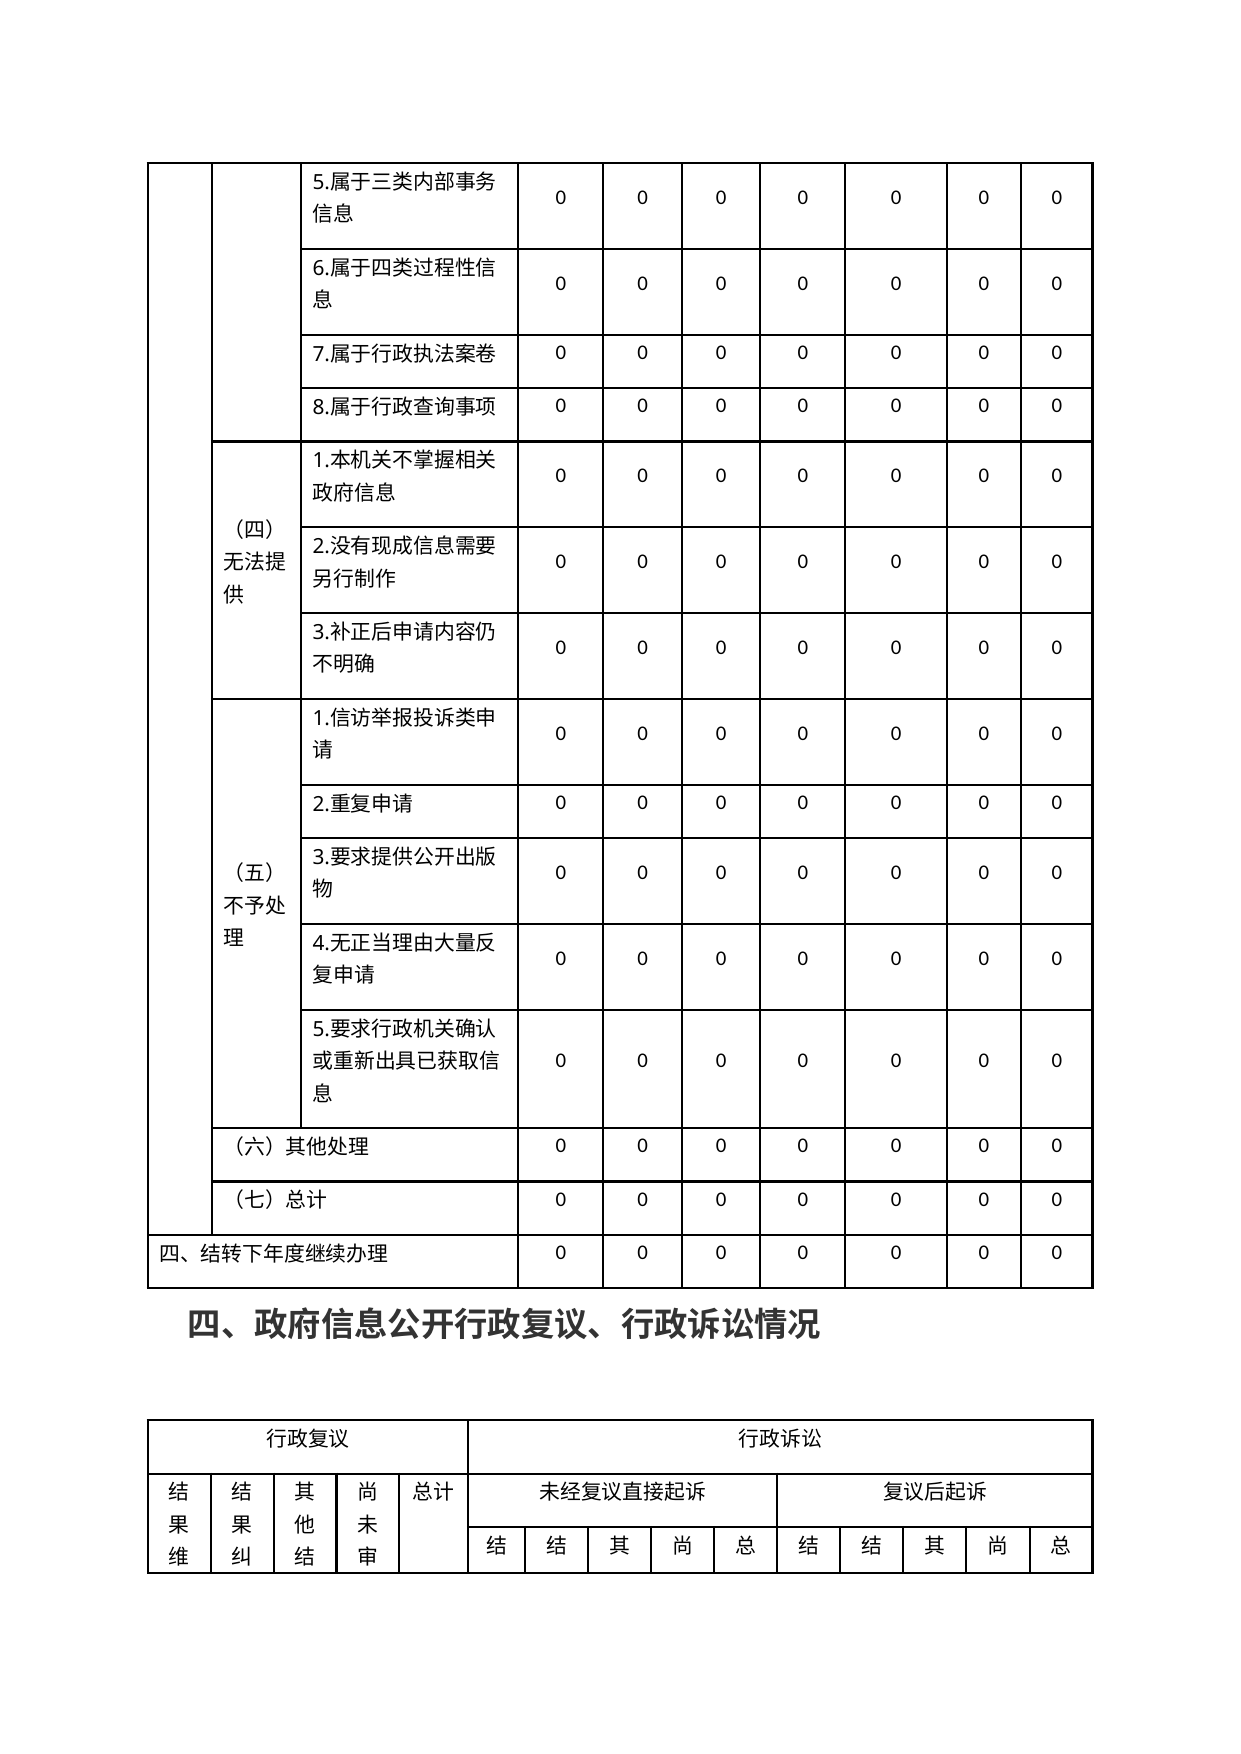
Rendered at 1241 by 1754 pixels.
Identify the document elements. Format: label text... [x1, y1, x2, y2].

table_cell 6.属于四类过程性信息 [302, 250, 517, 334]
table_cell 0 [604, 925, 681, 1009]
table_cell 0 [683, 443, 759, 526]
table_cell 0 [761, 786, 844, 837]
table_cell 0 [948, 700, 1020, 784]
table_cell 0 [683, 336, 759, 387]
table_cell 0 [761, 925, 844, 1009]
table_cell 0 [948, 1183, 1020, 1234]
table_cell 0 [683, 164, 759, 248]
table_cell 0 [519, 786, 602, 837]
table_cell 0 [683, 250, 759, 334]
table_cell 0 [519, 250, 602, 334]
table_cell 复议后起诉 [778, 1475, 1091, 1526]
table_cell 结果维持 [469, 1528, 524, 1572]
table_cell 总计 [400, 1475, 467, 1572]
table_cell 8.属于行政查询事项 [302, 389, 517, 440]
table_cell 2.重复申请 [302, 786, 517, 837]
table_cell 0 [519, 925, 602, 1009]
table_cell 0 [846, 786, 946, 837]
table_cell 0 [1022, 164, 1091, 248]
table_cell 0 [604, 1129, 681, 1180]
table_cell 5.要求行政机关确认或重新出具已获取信息 [302, 1011, 517, 1127]
table_cell 0 [1022, 250, 1091, 334]
table_cell 0 [604, 1011, 681, 1127]
table_cell 0 [761, 1011, 844, 1127]
table_cell 0 [948, 528, 1020, 612]
table_cell 0 [761, 1183, 844, 1234]
table_cell 0 [683, 839, 759, 923]
table_cell （七）总计 [213, 1183, 517, 1234]
table_cell 0 [604, 164, 681, 248]
list 四、政府信息公开行政复议、行政诉讼情况 [187, 1289, 1053, 1354]
table_cell 0 [604, 389, 681, 440]
table_cell 结果纠正 [212, 1475, 273, 1572]
table_cell 0 [846, 1236, 946, 1287]
table_cell 0 [683, 1236, 759, 1287]
table_cell 0 [1022, 1236, 1091, 1287]
table_cell 0 [519, 336, 602, 387]
table_cell 0 [846, 1183, 946, 1234]
table_header 行政复议 [149, 1421, 467, 1472]
table_cell 0 [604, 1236, 681, 1287]
table_cell 0 [846, 528, 946, 612]
table_cell 0 [604, 839, 681, 923]
table_cell 2.没有现成信息需要另行制作 [302, 528, 517, 612]
table_cell 0 [761, 839, 844, 923]
table_cell 总计 [1031, 1528, 1091, 1572]
table_cell 0 [519, 1011, 602, 1127]
table_cell 0 [519, 528, 602, 612]
table_cell 0 [846, 336, 946, 387]
table_cell 0 [761, 336, 844, 387]
table_cell 0 [519, 389, 602, 440]
table_cell （六）其他处理 [213, 1129, 517, 1180]
table_cell 0 [519, 839, 602, 923]
table_cell 0 [683, 528, 759, 612]
table_cell 0 [1022, 614, 1091, 698]
table_cell 0 [604, 528, 681, 612]
table_cell 0 [683, 389, 759, 440]
table_cell 0 [519, 1236, 602, 1287]
table_cell 0 [683, 1129, 759, 1180]
table_cell 0 [761, 614, 844, 698]
table_cell 0 [846, 250, 946, 334]
table_cell 0 [948, 164, 1020, 248]
table_cell 0 [948, 1011, 1020, 1127]
table_cell 0 [846, 389, 946, 440]
table_cell 0 [519, 1129, 602, 1180]
table_cell 其他结果 [275, 1475, 335, 1572]
table_cell 0 [604, 786, 681, 837]
table_cell 结果纠正 [526, 1528, 587, 1572]
table_cell 0 [1022, 1011, 1091, 1127]
table_cell 0 [604, 614, 681, 698]
table_cell 0 [604, 700, 681, 784]
table_cell 结果维持 [149, 1475, 210, 1572]
table_cell 0 [519, 700, 602, 784]
table_cell 0 [1022, 443, 1091, 526]
table_cell 0 [1022, 925, 1091, 1009]
table_cell 0 [519, 1183, 602, 1234]
table_cell 0 [948, 336, 1020, 387]
table_cell 0 [948, 1236, 1020, 1287]
table_cell 0 [683, 1011, 759, 1127]
table_cell 0 [519, 443, 602, 526]
table_cell 0 [1022, 700, 1091, 784]
table_cell 0 [1022, 528, 1091, 612]
table_cell 尚未审结 [967, 1528, 1029, 1572]
table_cell 0 [683, 786, 759, 837]
table_cell 0 [1022, 1129, 1091, 1180]
table_cell 0 [761, 389, 844, 440]
table_cell 0 [846, 839, 946, 923]
table_cell 尚未审结 [338, 1475, 398, 1572]
table_cell 0 [948, 925, 1020, 1009]
table_cell 0 [1022, 1183, 1091, 1234]
table_cell 0 [846, 700, 946, 784]
table_header 行政诉讼 [469, 1421, 1091, 1472]
table_cell 0 [683, 1183, 759, 1234]
table_cell 0 [604, 1183, 681, 1234]
table_cell 0 [519, 164, 602, 248]
table_cell 0 [948, 614, 1020, 698]
table_cell 7.属于行政执法案卷 [302, 336, 517, 387]
table_cell 0 [761, 528, 844, 612]
table_cell 0 [1022, 336, 1091, 387]
table_cell 0 [761, 250, 844, 334]
table_cell （五）不予处理 [213, 700, 300, 1127]
table_cell 0 [761, 164, 844, 248]
table_cell 0 [948, 250, 1020, 334]
table_cell 其他结果 [904, 1528, 965, 1572]
table_cell 四、结转下年度继续办理 [149, 1236, 517, 1287]
table_cell 其他结果 [589, 1528, 650, 1572]
table_cell 5.属于三类内部事务信息 [302, 164, 517, 248]
table_cell 结果纠正 [841, 1528, 902, 1572]
table_cell 1.信访举报投诉类申请 [302, 700, 517, 784]
table_cell 4.无正当理由大量反复申请 [302, 925, 517, 1009]
table_cell 0 [1022, 389, 1091, 440]
table_cell 0 [846, 1129, 946, 1180]
table_cell 0 [948, 786, 1020, 837]
table_cell 0 [846, 614, 946, 698]
table_cell 0 [604, 443, 681, 526]
table_cell 0 [948, 1129, 1020, 1180]
table_cell 0 [683, 700, 759, 784]
table_cell 0 [683, 614, 759, 698]
table_cell 0 [846, 164, 946, 248]
table_cell （四）无法提供 [213, 443, 300, 698]
table_cell 0 [604, 336, 681, 387]
table_cell 0 [519, 614, 602, 698]
table_cell 0 [604, 250, 681, 334]
table_cell 0 [846, 443, 946, 526]
table_cell 尚未审结 [652, 1528, 713, 1572]
table_cell 0 [846, 925, 946, 1009]
table_cell 0 [1022, 786, 1091, 837]
table_cell 0 [1022, 839, 1091, 923]
table_cell 0 [948, 839, 1020, 923]
table_cell 3.补正后申请内容仍不明确 [302, 614, 517, 698]
table_cell 0 [761, 700, 844, 784]
table_cell 总计 [715, 1528, 776, 1572]
table_cell 0 [948, 443, 1020, 526]
table_cell 0 [761, 443, 844, 526]
table_cell 0 [948, 389, 1020, 440]
table_cell 0 [683, 925, 759, 1009]
table_cell 1.本机关不掌握相关政府信息 [302, 443, 517, 526]
table_cell 未经复议直接起诉 [469, 1475, 776, 1526]
table_cell 0 [761, 1236, 844, 1287]
table_cell 3.要求提供公开出版物 [302, 839, 517, 923]
table_cell 0 [846, 1011, 946, 1127]
table_cell 0 [761, 1129, 844, 1180]
table_cell 结果维持 [778, 1528, 839, 1572]
